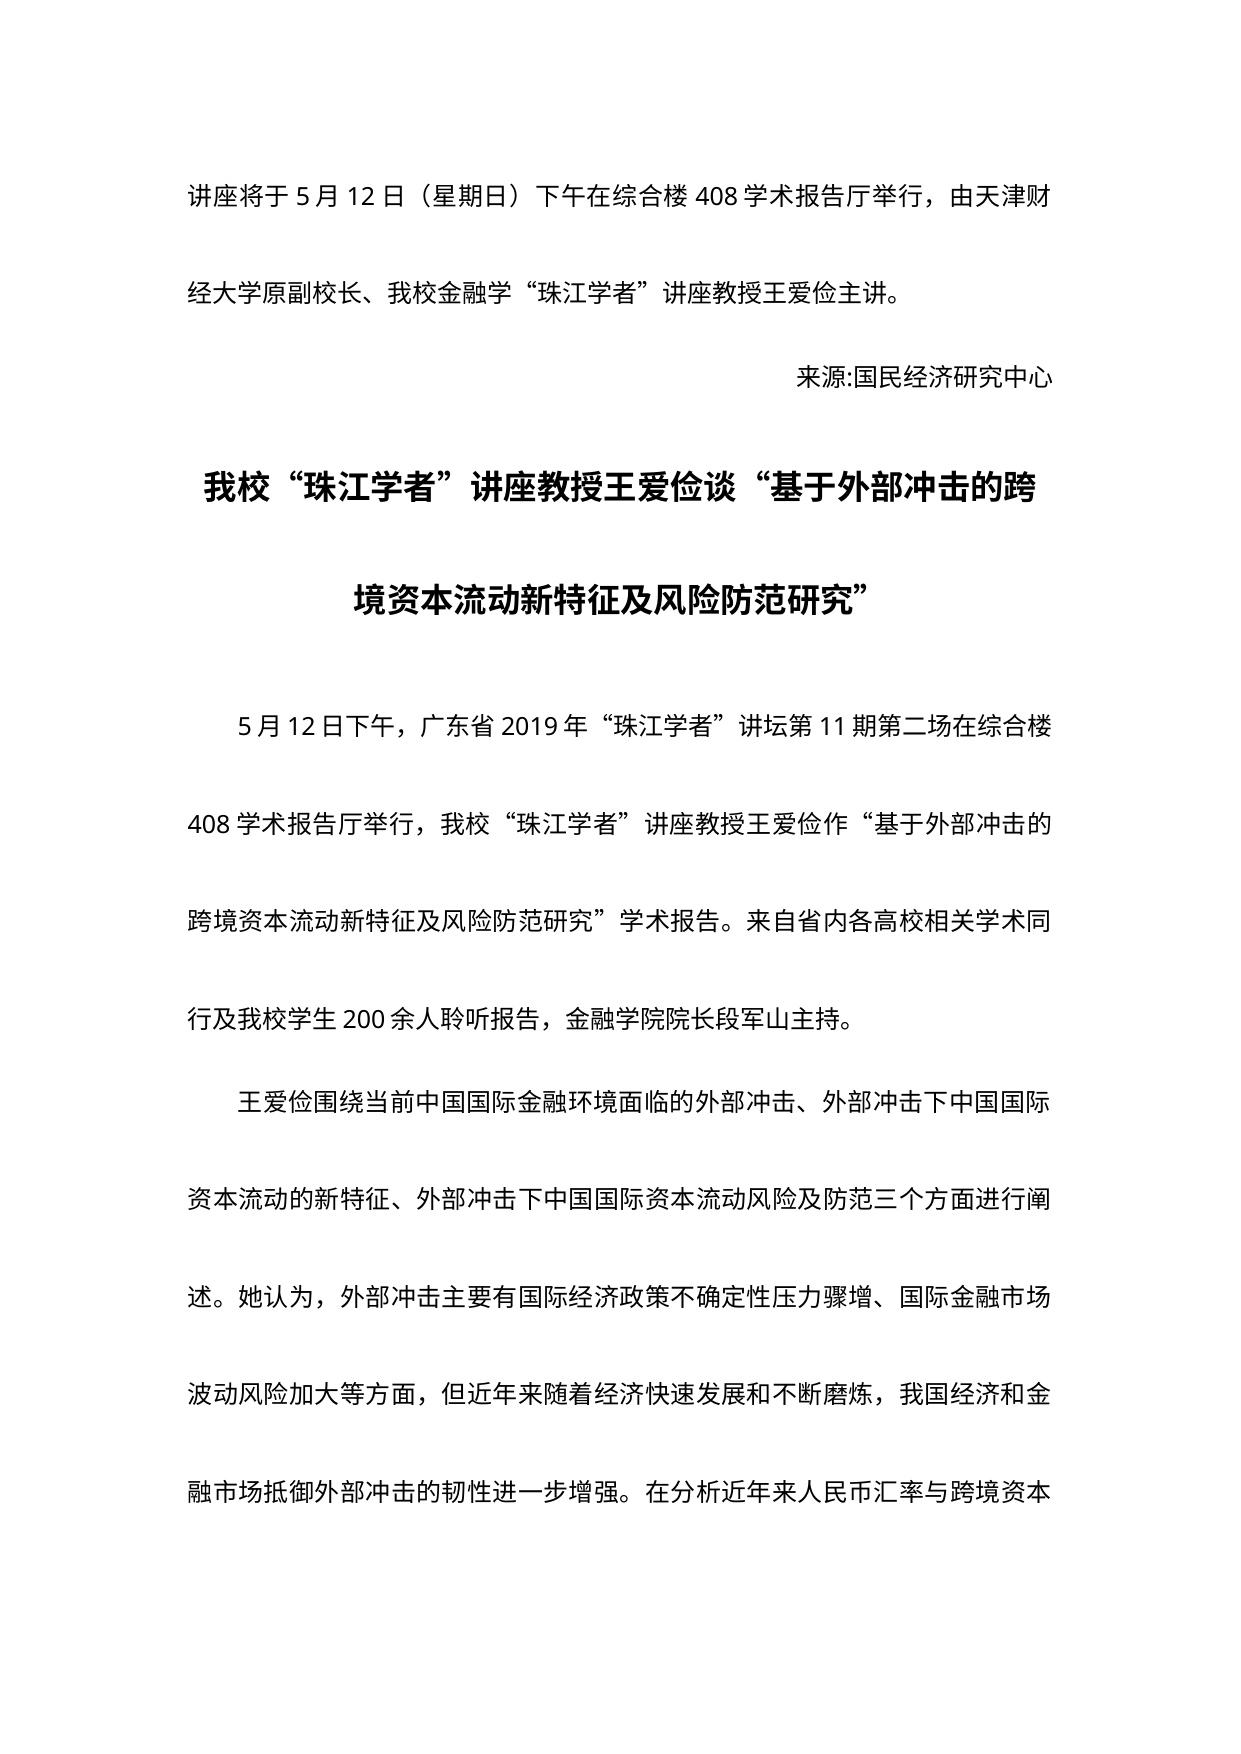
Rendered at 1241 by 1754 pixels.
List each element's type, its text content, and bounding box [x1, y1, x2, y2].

text 5月12日下午，广东省2019年“珠江学者”讲坛第11期第二场在综合楼408学术报告厅举行，我校“珠江学者”讲座教授王爱俭作“基于外部冲击的跨境资本流动新特征及风险防范研究”学术报告。来自省内各高校相关学术同行及我校学生200余人聆听报告，金融学院院长段军山主持。 [187, 692, 1053, 1050]
text 我校“珠江学者”讲座教授王爱俭谈“基于外部冲击的跨境资本流动新特征及风险防范研究” [187, 453, 1053, 630]
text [187, 162, 1053, 324]
text 来源:国民经济研究中心 [187, 343, 1053, 408]
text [187, 1068, 1053, 1523]
